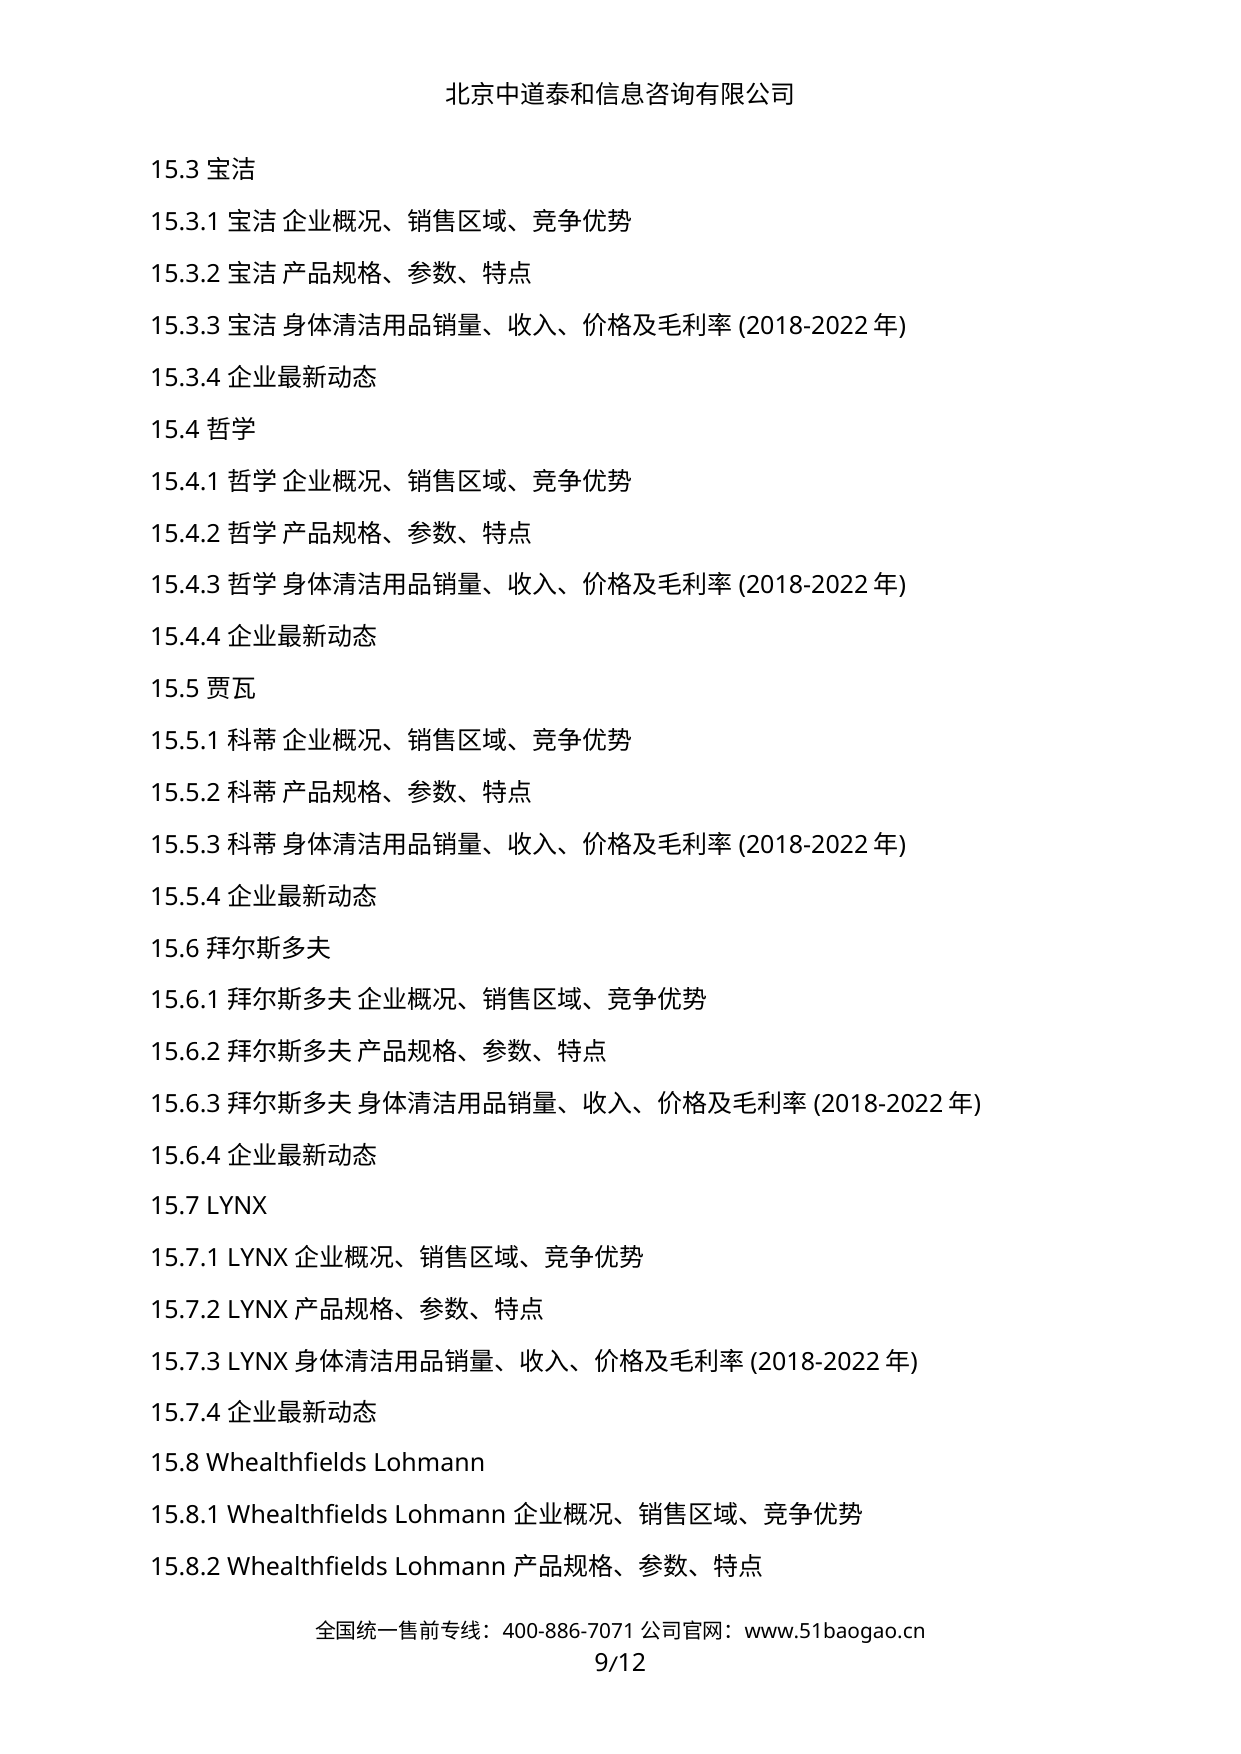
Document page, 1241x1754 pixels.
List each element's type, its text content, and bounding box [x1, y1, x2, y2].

text 15.6.3 拜尔斯多夫 身体清洁用品销量、收入、价格及毛利率 (2018-2022年) [150, 1084, 1090, 1120]
text 15.5.1 科蒂 企业概况、销售区域、竞争优势 [150, 721, 1090, 757]
text 15.8.2 Whealthfields Lohmann 产品规格、参数、特点 [150, 1546, 1090, 1582]
text 15.5.4 企业最新动态 [150, 876, 1090, 912]
text 15.7 LYNX [150, 1187, 1090, 1222]
text 15.4.3 哲学 身体清洁用品销量、收入、价格及毛利率 (2018-2022年) [150, 565, 1090, 601]
text 15.4.1 哲学 企业概况、销售区域、竞争优势 [150, 461, 1090, 497]
text 15.5.2 科蒂 产品规格、参数、特点 [150, 772, 1090, 809]
text 15.7.4 企业最新动态 [150, 1393, 1090, 1429]
text 15.4.4 企业最新动态 [150, 617, 1090, 653]
text 15.7.3 LYNX 身体清洁用品销量、收入、价格及毛利率 (2018-2022年) [150, 1341, 1090, 1377]
text 15.3.3 宝洁 身体清洁用品销量、收入、价格及毛利率 (2018-2022年) [150, 306, 1090, 342]
text 15.6 拜尔斯多夫 [150, 928, 1090, 964]
text 15.4.2 哲学 产品规格、参数、特点 [150, 513, 1090, 549]
text 15.7.2 LYNX 产品规格、参数、特点 [150, 1289, 1090, 1325]
text 15.7.1 LYNX 企业概况、销售区域、竞争优势 [150, 1237, 1090, 1273]
text 15.5.3 科蒂 身体清洁用品销量、收入、价格及毛利率 (2018-2022年) [150, 824, 1090, 861]
text 15.8.1 Whealthfields Lohmann 企业概况、销售区域、竞争优势 [150, 1494, 1090, 1531]
text 15.6.2 拜尔斯多夫 产品规格、参数、特点 [150, 1032, 1090, 1068]
text 15.3.4 企业最新动态 [150, 357, 1090, 394]
text 15.6.1 拜尔斯多夫 企业概况、销售区域、竞争优势 [150, 980, 1090, 1016]
text 15.3.1 宝洁 企业概况、销售区域、竞争优势 [150, 202, 1090, 238]
text 15.3.2 宝洁 产品规格、参数、特点 [150, 254, 1090, 290]
text 15.5 贾瓦 [150, 669, 1090, 705]
text 15.6.4 企业最新动态 [150, 1136, 1090, 1172]
text 15.4 哲学 [150, 409, 1090, 446]
text 15.3 宝洁 [150, 150, 1090, 186]
text 15.8 Whealthfields Lohmann [150, 1445, 1090, 1479]
